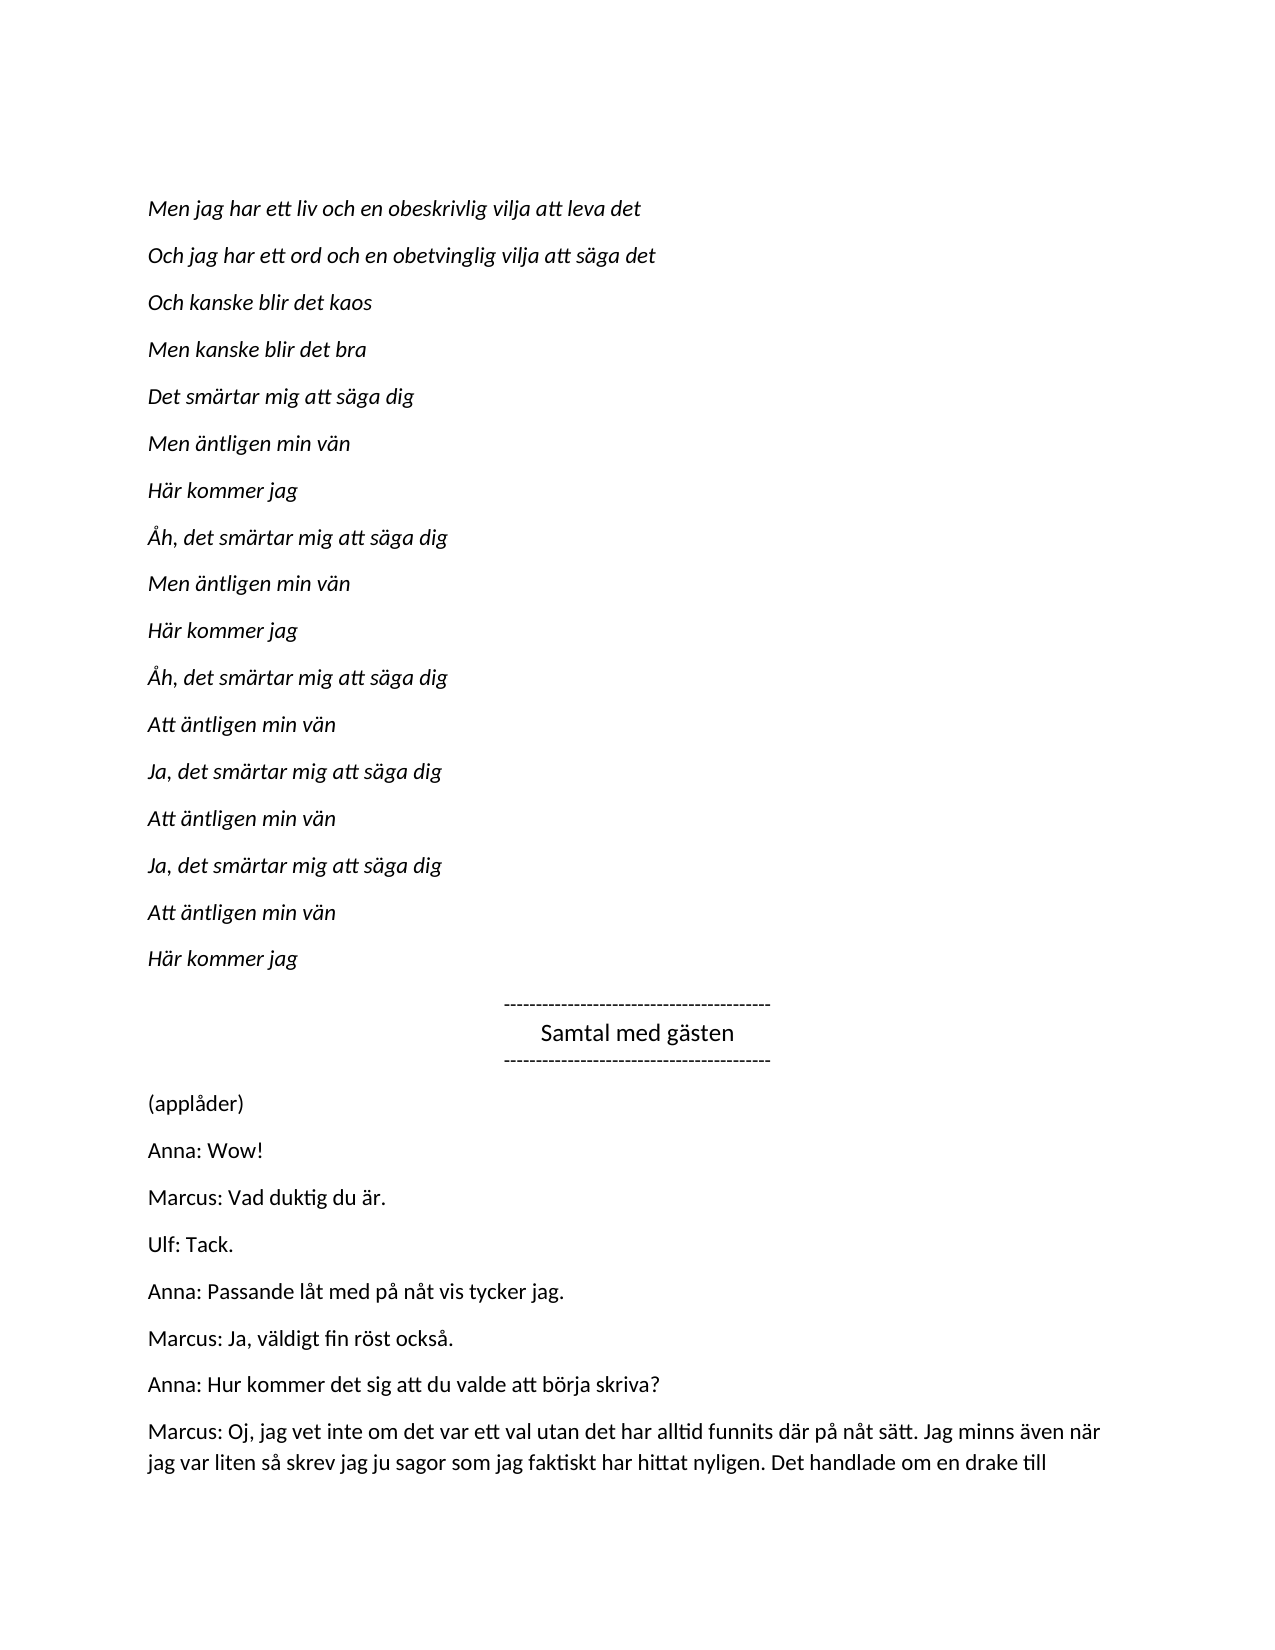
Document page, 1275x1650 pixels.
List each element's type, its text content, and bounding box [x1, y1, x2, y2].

text Och kanske blir det kaos [148, 288, 1127, 316]
text Men jag har ett liv och en obeskrivlig vilja att leva det [148, 194, 1127, 222]
text Marcus: Vad duktig du är. [148, 1183, 1127, 1211]
text Här kommer jag [148, 944, 1127, 972]
text Att äntligen min vän [148, 710, 1127, 738]
text ------------------------------------------ Samtal med gästen ------------------------------------------ [148, 991, 1127, 1073]
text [148, 1417, 1127, 1476]
text Anna: Wow! [148, 1136, 1127, 1164]
text Att äntligen min vän [148, 898, 1127, 926]
text Det smärtar mig att säga dig [148, 382, 1127, 410]
text Här kommer jag [148, 476, 1127, 504]
text Anna: Hur kommer det sig att du valde att börja skriva? [148, 1371, 1127, 1399]
text Anna: Passande låt med på nåt vis tycker jag. [148, 1277, 1127, 1305]
text Ja, det smärtar mig att säga dig [148, 757, 1127, 785]
text Att äntligen min vän [148, 804, 1127, 832]
text Men äntligen min vän [148, 429, 1127, 457]
text Åh, det smärtar mig att säga dig [148, 663, 1127, 691]
text (applåder) [148, 1089, 1127, 1117]
text Marcus: Ja, väldigt fin röst också. [148, 1324, 1127, 1352]
text Ulf: Tack. [148, 1230, 1127, 1258]
text Men äntligen min vän [148, 569, 1127, 597]
text Ja, det smärtar mig att säga dig [148, 851, 1127, 879]
text Här kommer jag [148, 616, 1127, 644]
text Men kanske blir det bra [148, 335, 1127, 363]
text Och jag har ett ord och en obetvinglig vilja att säga det [148, 241, 1127, 269]
text Åh, det smärtar mig att säga dig [148, 523, 1127, 551]
